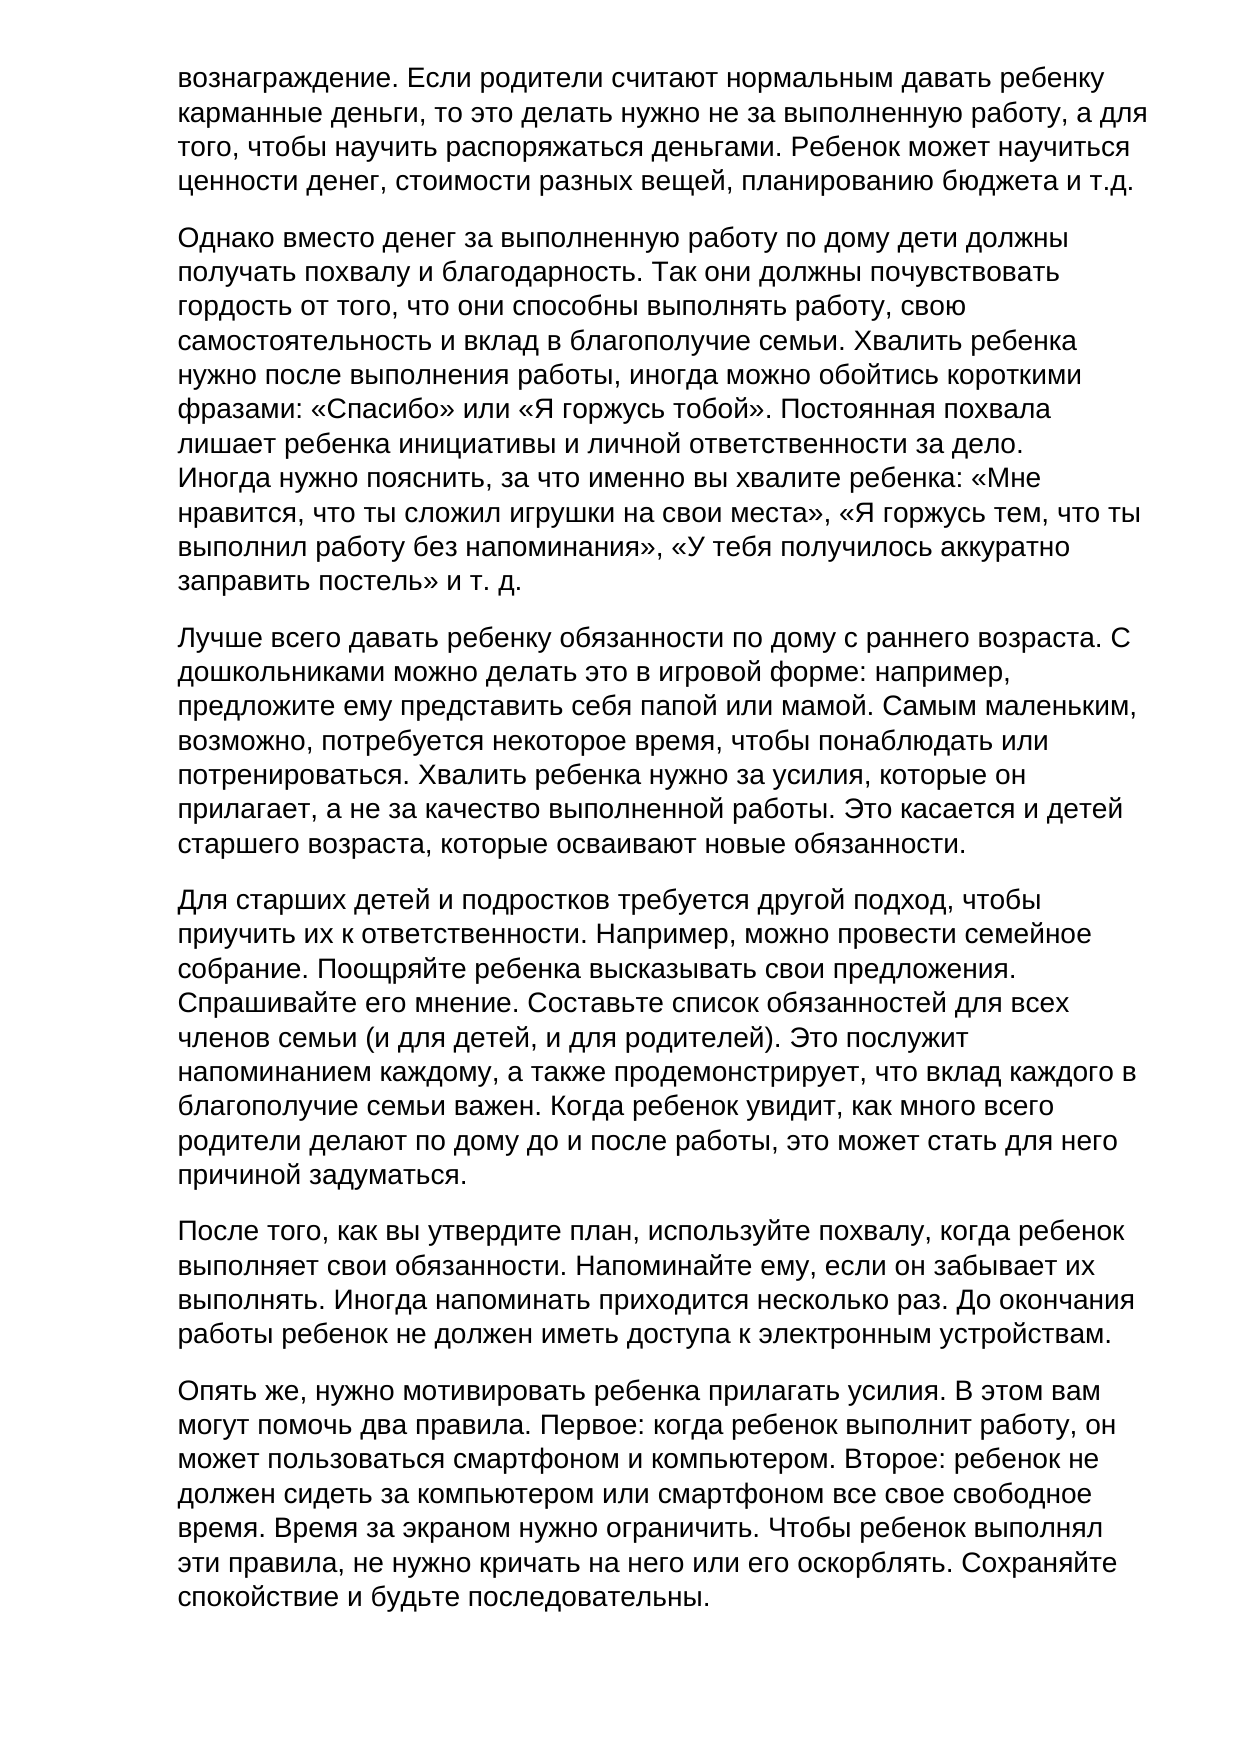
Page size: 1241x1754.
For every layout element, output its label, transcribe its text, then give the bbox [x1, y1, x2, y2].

text Лучше всего давать ребенку обязанности по дому с раннего возраста. С дошкольниками можно делать это в игровой форме: например, предложите ему представить себя папой или мамой. Самым маленьким, возможно, потребуется некоторое время, чтобы понаблюдать или потренироваться. Хвалить ребенка нужно за усилия, которые он прилагает, а не за качество выполненной работы. Это касается и детей старшего возраста, которые осваивают новые обязанности. [177, 618, 1152, 859]
text Иногда нужно пояснить, за что именно вы хвалите ребенка: «Мне нравится, что ты сложил игрушки на свои места», «Я горжусь тем, что ты выполнил работу без напоминания», «У тебя получилось аккуратно заправить постель» и т. д. [177, 459, 1152, 597]
text Опять же, нужно мотивировать ребенка прилагать усилия. В этом вам могут помочь два правила. Первое: когда ребенок выполнит работу, он может пользоваться смартфоном и компьютером. Второе: ребенок не должен сидеть за компьютером или смартфоном все свое свободное время. Время за экраном нужно ограничить. Чтобы ребенок выполнял эти правила, не нужно кричать на него или его оскорблять. Сохраняйте спокойствие и будьте последовательны. [177, 1372, 1152, 1612]
text Для старших детей и подростков требуется другой подход, чтобы приучить их к ответственности. Например, можно провести семейное собрание. Поощряйте ребенка высказывать свои предложения. Спрашивайте его мнение. Составьте список обязанностей для всех членов семьи (и для детей, и для родителей). Это послужит напоминанием каждому, а также продемонстрирует, что вклад каждого в благополучие семьи важен. Когда ребенок увидит, как много всего родители делают по дому до и после работы, это может стать для него причиной задуматься. [177, 881, 1152, 1190]
text После того, как вы утвердите план, используйте похвалу, когда ребенок выполняет свои обязанности. Напоминайте ему, если он забывает их выполнять. Иногда напоминать приходится несколько раз. До окончания работы ребенок не должен иметь доступа к электронным устройствам. [177, 1212, 1152, 1350]
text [177, 59, 1152, 197]
text Однако вместо денег за выполненную работу по дому дети должны получать похвалу и благодарность. Так они должны почувствовать гордость от того, что они способны выполнять работу, свою самостоятельность и вклад в благополучие семьи. Хвалить ребенка нужно после выполнения работы, иногда можно обойтись короткими фразами: «Спасибо» или «Я горжусь тобой». Постоянная похвала лишает ребенка инициативы и личной ответственности за дело. [177, 218, 1152, 459]
